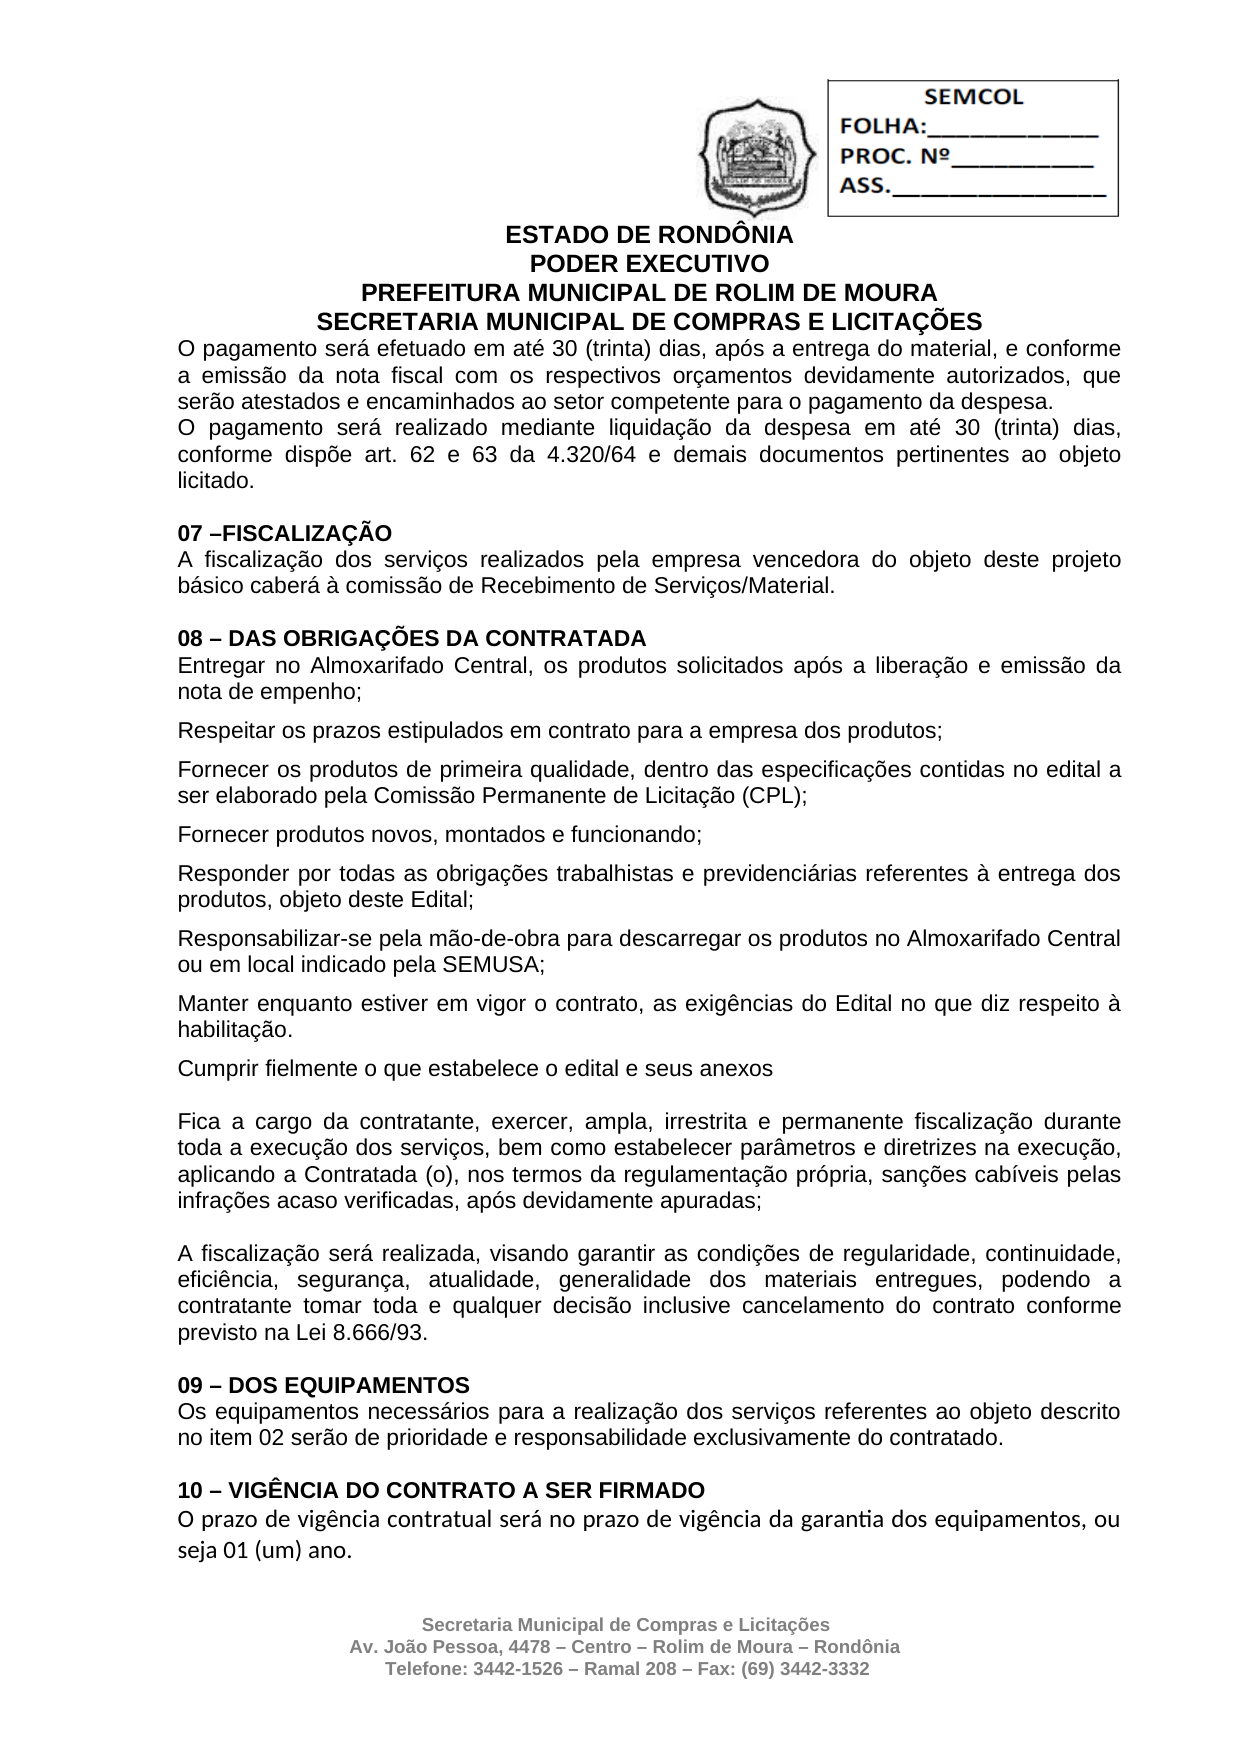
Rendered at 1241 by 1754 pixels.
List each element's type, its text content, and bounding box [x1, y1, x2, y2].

text O prazo de vigência contratual será no prazo de vigência da garantia dos equipamentos, ou seja 01 (um) ano. [177, 1503, 1122, 1564]
text Fornecer produtos novos, montados e funcionando; [177, 821, 1122, 847]
text Responder por todas as obrigações trabalhistas e previdenciárias referentes à entrega dos produtos, objeto deste Edital; [177, 860, 1122, 912]
list Fica a cargo da contratante, exercer, ampla, irrestrita e permanente fiscalização durante toda a execução dos serviços, bem como estabelecer parâmetros e diretrizes na execução, aplicando a Contratada (o), nos termos da regulamentação própria, sanções cabíveis pelas infrações acaso verificadas, após devidamente apuradas; [177, 1108, 1122, 1213]
text Responsabilizar-se pela mão-de-obra para descarregar os produtos no Almoxarifado Central ou em local indicado pela SEMUSA; [177, 925, 1122, 978]
text Cumprir fielmente o que estabelece o edital e seus anexos [177, 1055, 1122, 1082]
text Fornecer os produtos de primeira qualidade, dentro das especificações contidas no edital a ser elaborado pela Comissão Permanente de Licitação (CPL); [177, 756, 1122, 808]
text 10 – VIGÊNCIA DO CONTRATO A SER FIRMADO [177, 1477, 1122, 1503]
text 09 – DOS EQUIPAMENTOS [177, 1372, 1122, 1398]
list A fiscalização será realizada, visando garantir as condições de regularidade, continuidade, eficiência, segurança, atualidade, generalidade dos materiais entregues, podendo a contratante tomar toda e qualquer decisão inclusive cancelamento do contrato conforme previsto na Lei 8.666/93. [177, 1240, 1122, 1345]
text Entregar no Almoxarifado Central, os produtos solicitados após a liberação e emissão da nota de empenho; [177, 652, 1122, 704]
text O pagamento será realizado mediante liquidação da despesa em até 30 (trinta) dias, conforme dispõe art. 62 e 63 da 4.320/64 e demais documentos pertinentes ao objeto licitado. [177, 414, 1122, 493]
text Respeitar os prazos estipulados em contrato para a empresa dos produtos; [177, 717, 1122, 743]
text 08 – DAS OBRIGAÇÕES DA CONTRATADA [177, 625, 1122, 652]
text Os equipamentos necessários para a realização dos serviços referentes ao objeto descrito no item 02 serão de prioridade e responsabilidade exclusivamente do contratado. [177, 1398, 1122, 1451]
text O pagamento será efetuado em até 30 (trinta) dias, após a entrega do material, e conforme a emissão da nota fiscal com os respectivos orçamentos devidamente autorizados, que serão atestados e encaminhados ao setor competente para o pagamento da despesa. [177, 335, 1122, 414]
text 07 –FISCALIZAÇÃO [177, 520, 1122, 546]
text Manter enquanto estiver em vigor o contrato, as exigências do Edital no que diz respeito à habilitação. [177, 990, 1122, 1043]
text A fiscalização dos serviços realizados pela empresa vencedora do objeto deste projeto básico caberá à comissão de Recebimento de Serviços/Material. [177, 546, 1122, 599]
